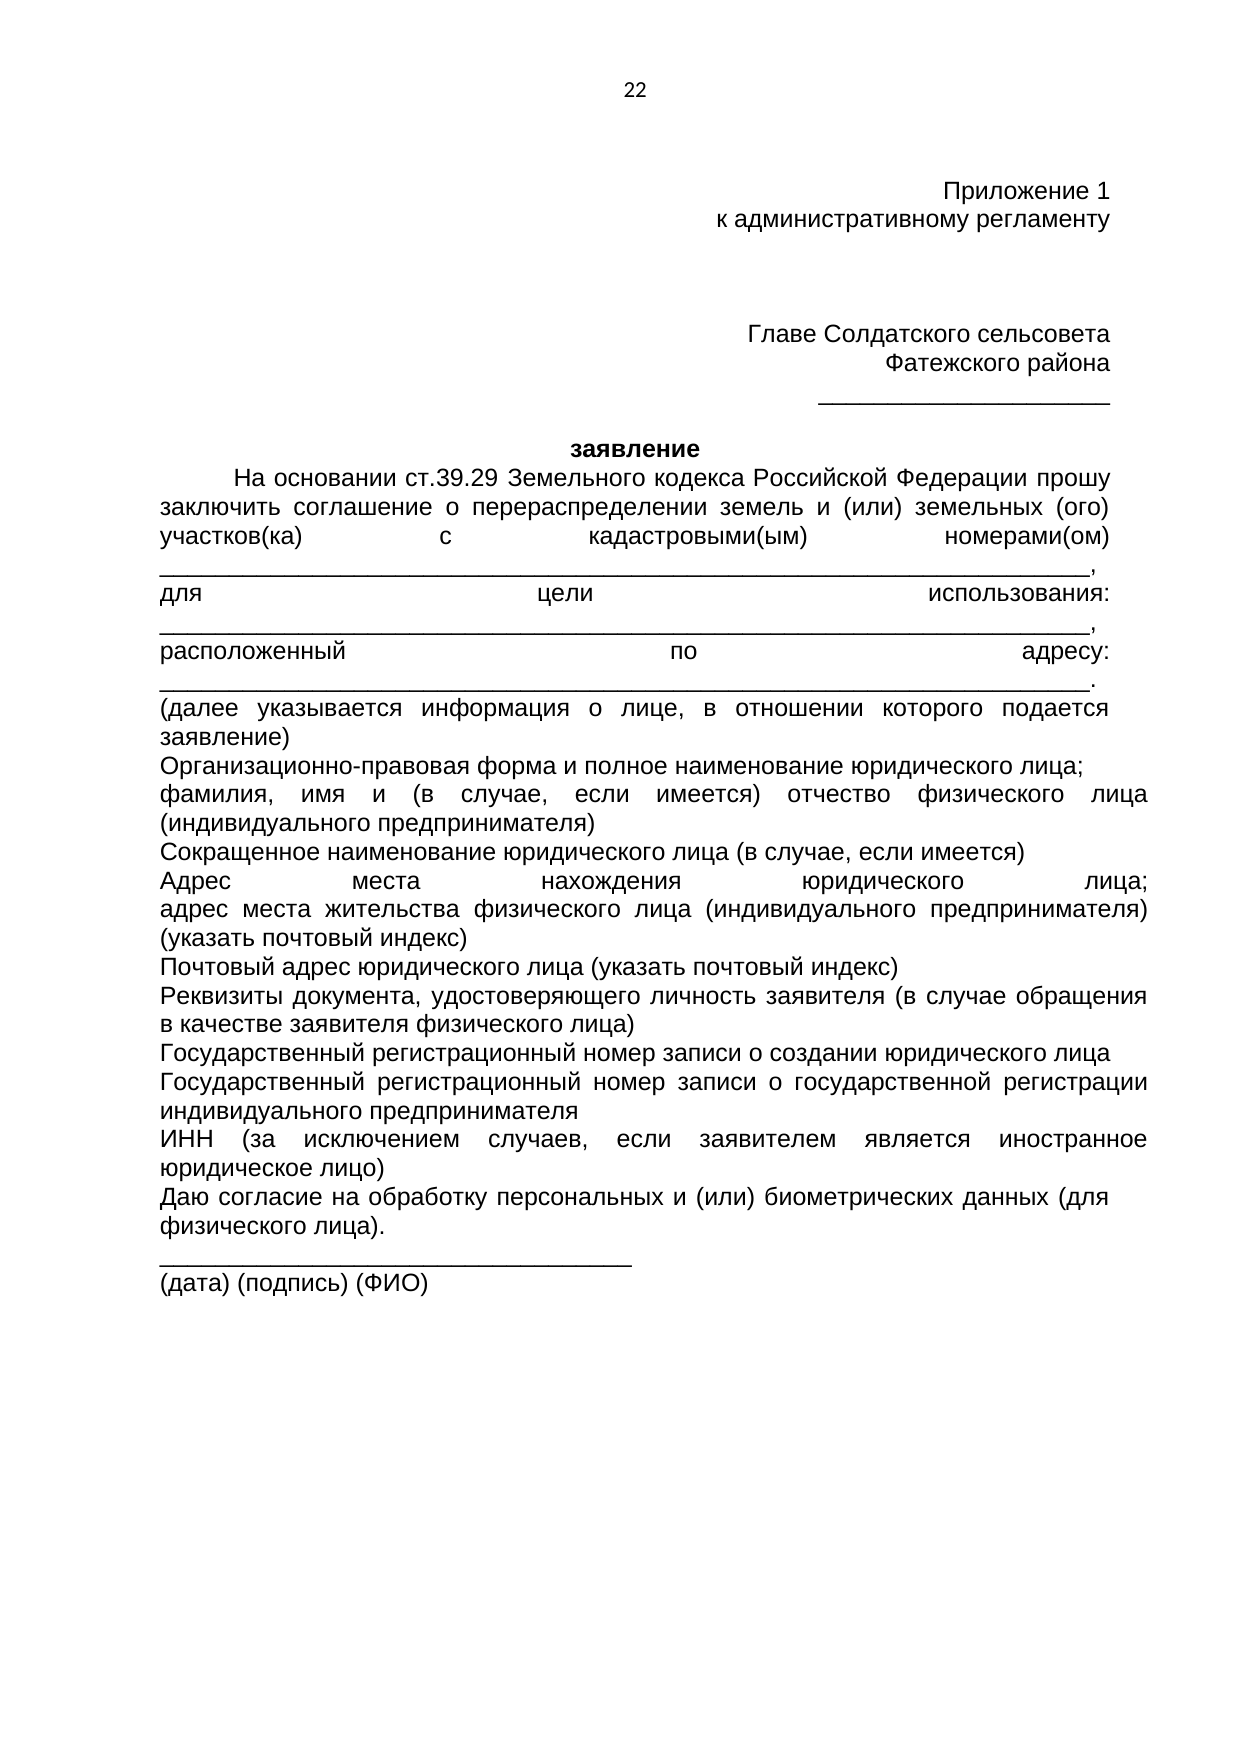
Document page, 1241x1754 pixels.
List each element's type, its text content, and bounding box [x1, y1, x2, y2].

text (далее указывается информация о лице, в отношении которого подается заявление) [159, 693, 1110, 751]
text _____________________ [159, 377, 1110, 406]
table_cell ИНН (за исключением случаев, если заявителем является иностранное юридическое лицо) [160, 1124, 1149, 1182]
text __________________________________ (дата) (подпись) (ФИО) [159, 1239, 1110, 1297]
table_cell Адрес места нахождения юридического лица; адрес места жительства физического лица (индивидуального предпринимателя) (указать почтовый индекс) [160, 866, 1149, 952]
table_cell Организационно-правовая форма и полное наименование юридического лица; фамилия, имя и (в случае, если имеется) отчество физического лица (индивидуального предпринимателя) [160, 751, 1149, 837]
table_cell Сокращенное наименование юридического лица (в случае, если имеется) [160, 837, 1149, 866]
text Главе Солдатского сельсовета [159, 319, 1110, 348]
text На основании ст.39.29 Земельного кодекса Российской Федерации прошу заключить соглашение о перераспределении земель и (или) земельных (ого) участков(ка) с кадастровыми(ым) номерами(ом) ___________________________________________________________________, для цели использования: ___________________________________________________________________, расположенный по адресу: ___________________________________________________________________. [159, 463, 1110, 693]
text к административному регламенту [159, 204, 1110, 233]
table_cell Государственный регистрационный номер записи о создании юридического лица [160, 1038, 1149, 1067]
table_cell Государственный регистрационный номер записи о государственной регистрации индивидуального предпринимателя [160, 1067, 1149, 1124]
table_cell Реквизиты документа, удостоверяющего личность заявителя (в случае обращения в качестве заявителя физического лица) [160, 981, 1149, 1038]
text Даю согласие на обработку персональных и (или) биометрических данных (для физического лица). [159, 1182, 1110, 1239]
text заявление [159, 434, 1110, 463]
text Приложение 1 [159, 176, 1110, 204]
table_cell Почтовый адрес юридического лица (указать почтовый индекс) [160, 952, 1149, 981]
text Фатежского района [159, 348, 1110, 377]
